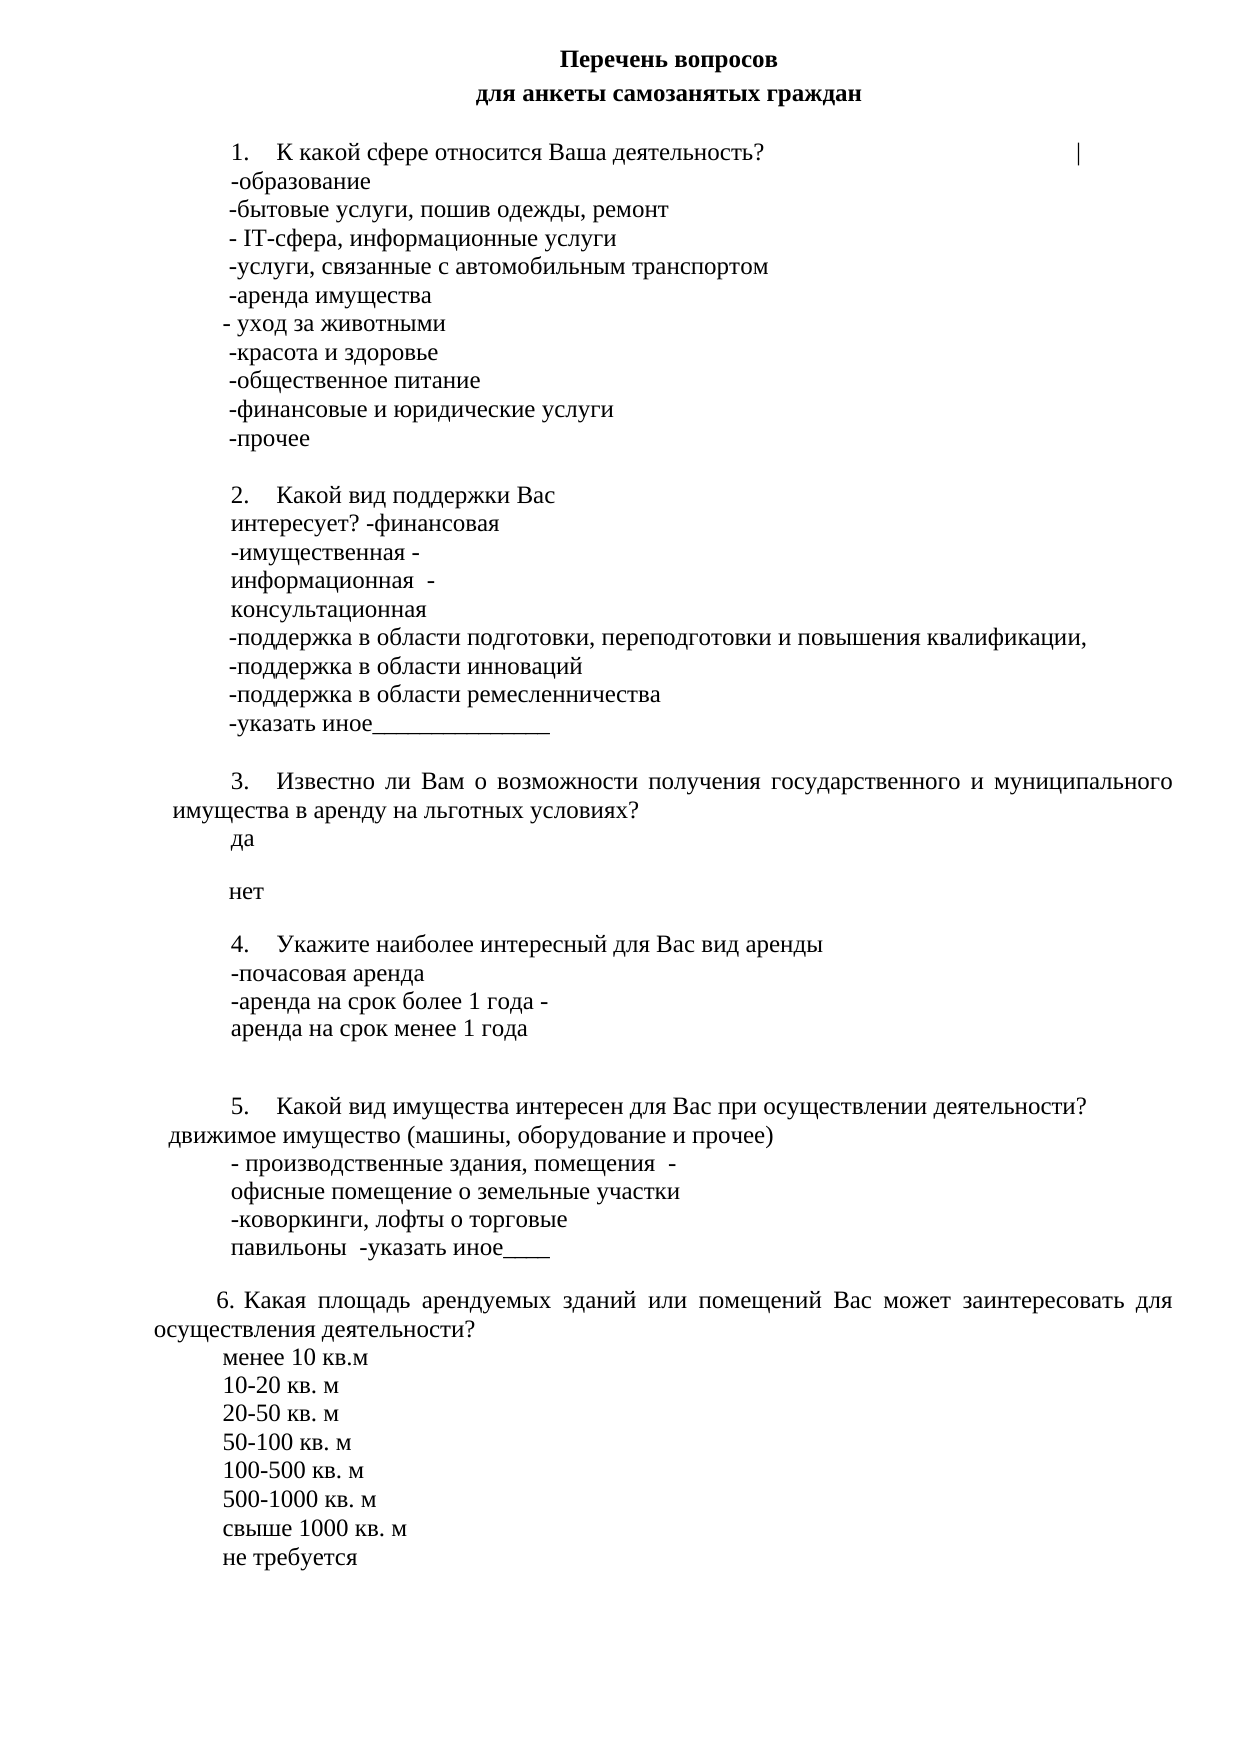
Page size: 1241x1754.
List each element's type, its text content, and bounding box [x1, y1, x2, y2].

text -бытовые услуги, пошив одежды, ремонт [153, 195, 1174, 223]
list К какой сфере относится Ваша деятельность? | [231, 137, 1174, 166]
text 100-500 кв. м [153, 1456, 480, 1485]
list Какой вид поддержки Вас интересует? -финансовая [231, 480, 688, 537]
text -финансовые и юридические услуги [153, 395, 1174, 423]
text не требуется [153, 1542, 480, 1571]
text -указать иное [153, 709, 1174, 737]
text -аренда имущества [153, 281, 1174, 309]
text 10-20 кв. м [216, 1371, 1174, 1399]
text -аренда на срок более 1 года -аренда на срок менее 1 года [231, 987, 572, 1042]
text 20-50 кв. м [216, 1399, 1174, 1427]
text свыше 1000 кв. м [153, 1513, 480, 1542]
text -поддержка в области подготовки, переподготовки и повышения квалификации, [153, 623, 1174, 652]
text - IT-сфера, информационные услуги [153, 223, 1174, 252]
text -имущественная -информационная -консультационная [231, 537, 476, 623]
text -прочее [153, 423, 1174, 452]
text -образование [227, 166, 1174, 195]
text -общественное питание [153, 366, 1174, 395]
text -поддержка в области ремесленничества [153, 680, 1174, 709]
text -красота и здоровье [153, 338, 1174, 366]
list Известно ли Вам о возможности получения государственного и муниципального имущества в аренду на льготных условиях? [172, 766, 1174, 824]
text -поддержка в области инноваций [153, 652, 1174, 680]
text 50-100 кв. м [153, 1427, 480, 1456]
text нет [153, 877, 311, 905]
text да [231, 824, 311, 852]
text Перечень вопросов для анкеты самозанятых граждан [164, 41, 1174, 108]
list Какая площадь арендуемых зданий или помещений Вас может заинтересовать для осуществления деятельности? [153, 1286, 1174, 1343]
text - производственные здания, помещения -офисные помещение о земельные участки -коворкинги, лофты о торговые павильоны -указать иное [231, 1149, 688, 1261]
text - уход за животными [153, 309, 1174, 338]
text менее 10 кв.м [216, 1343, 1174, 1371]
list Какой вид имущества интересен для Вас при осуществлении деятельности? движимое имущество (машины, оборудование и прочее) [168, 1092, 1124, 1149]
text 500-1000 кв. м [153, 1485, 480, 1513]
list Укажите наиболее интересный для Вас вид аренды -почасовая аренда [231, 930, 824, 987]
text -услуги, связанные с автомобильным транспортом [153, 252, 1174, 281]
